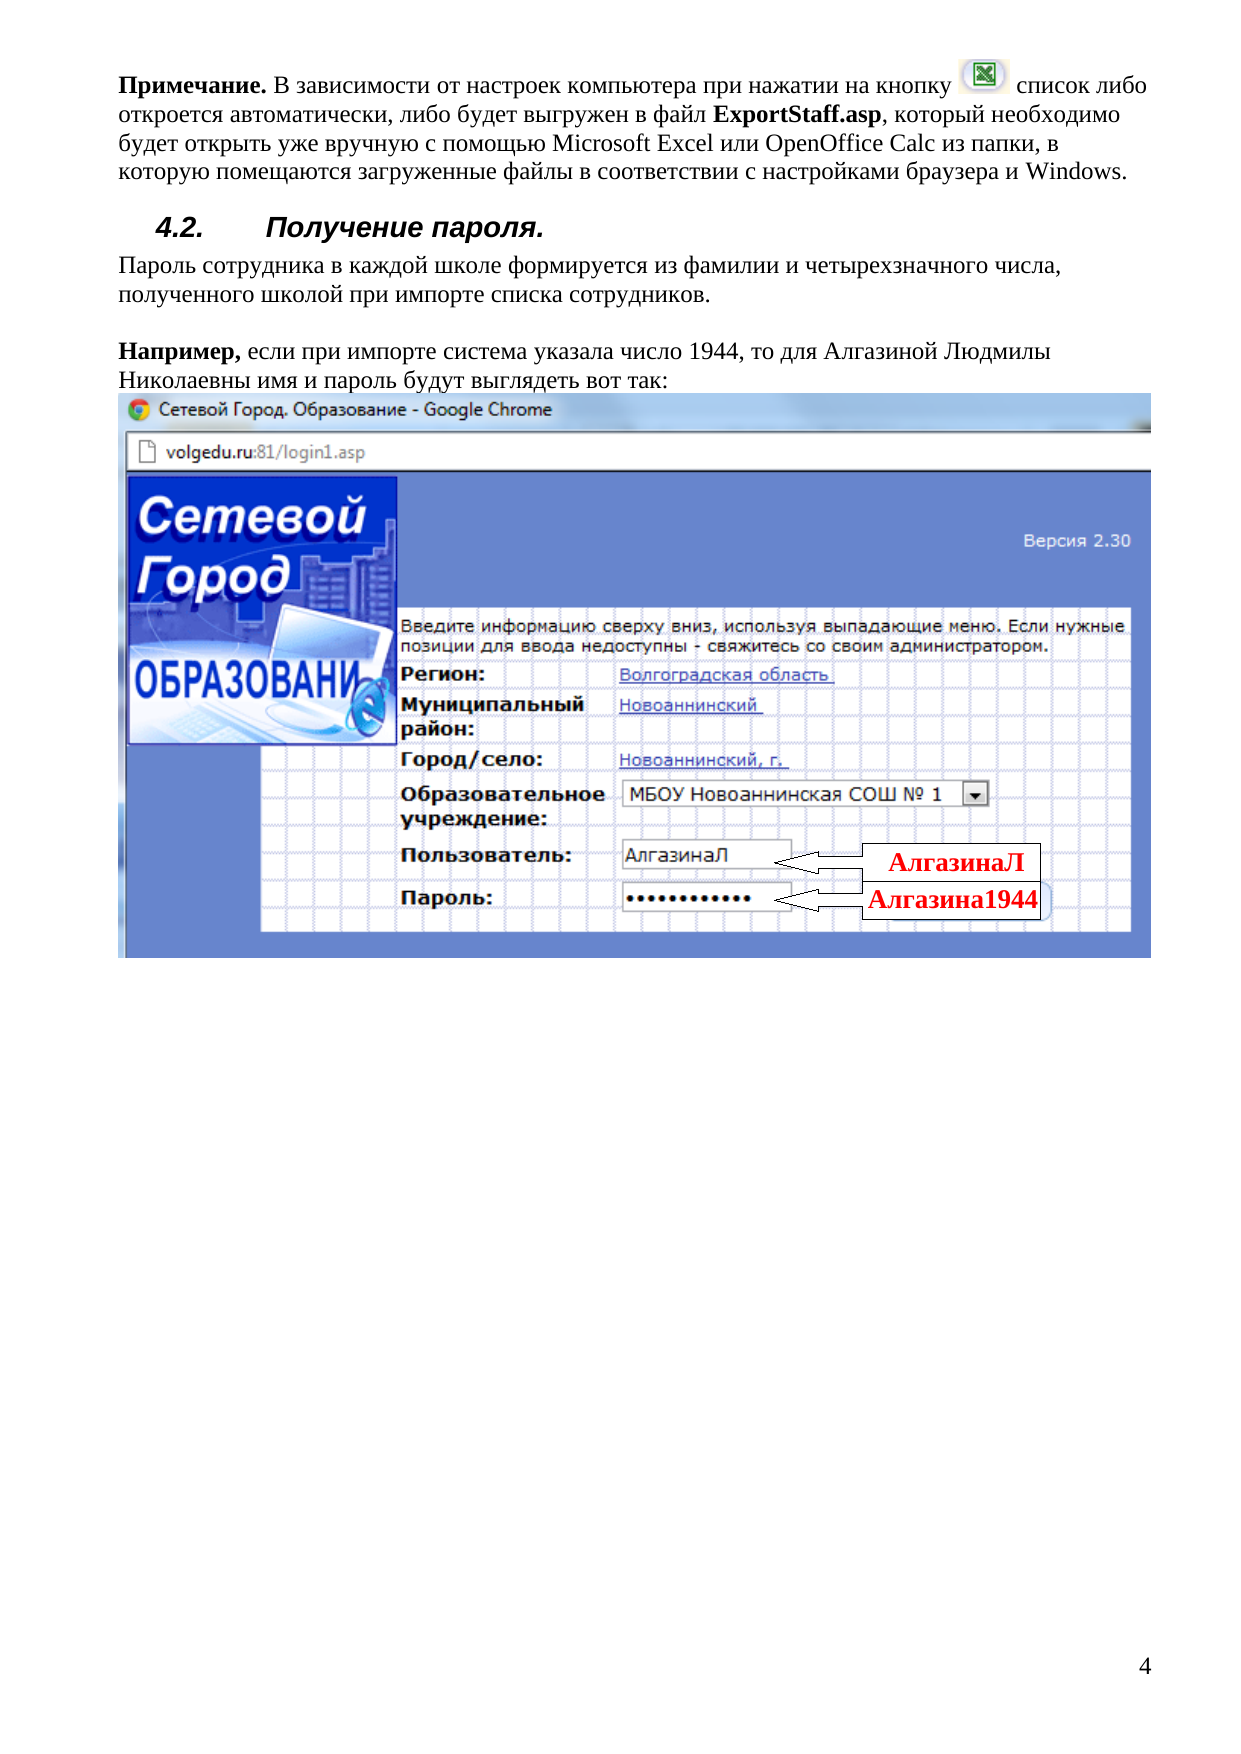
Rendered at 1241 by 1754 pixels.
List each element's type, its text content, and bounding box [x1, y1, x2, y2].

text Например, если при импорте система указала число 1944, то для Алгазиной Людмилы Николаевны имя и пароль будут выглядеть вот так: [118, 336, 1152, 394]
picture [118, 393, 1151, 958]
picture [958, 59, 1010, 94]
subtitle Получение пароля. [156, 210, 1152, 244]
text Пароль сотрудника в каждой школе формируется из фамилии и четырехзначного числа, полученного школой при импорте списка сотрудников. [118, 250, 1152, 307]
text Примечание. В зависимости от настроек компьютера при нажатии на кнопку список либо откроется автоматически, либо будет выгружен в файл ExportStaff.asp, который необходимо будет открыть уже вручную с помощью Microsoft Excel или OpenOffice Calc из папки, в которую помещаются загруженные файлы в соответствии с настройками браузера и Windows. [118, 59, 1152, 185]
